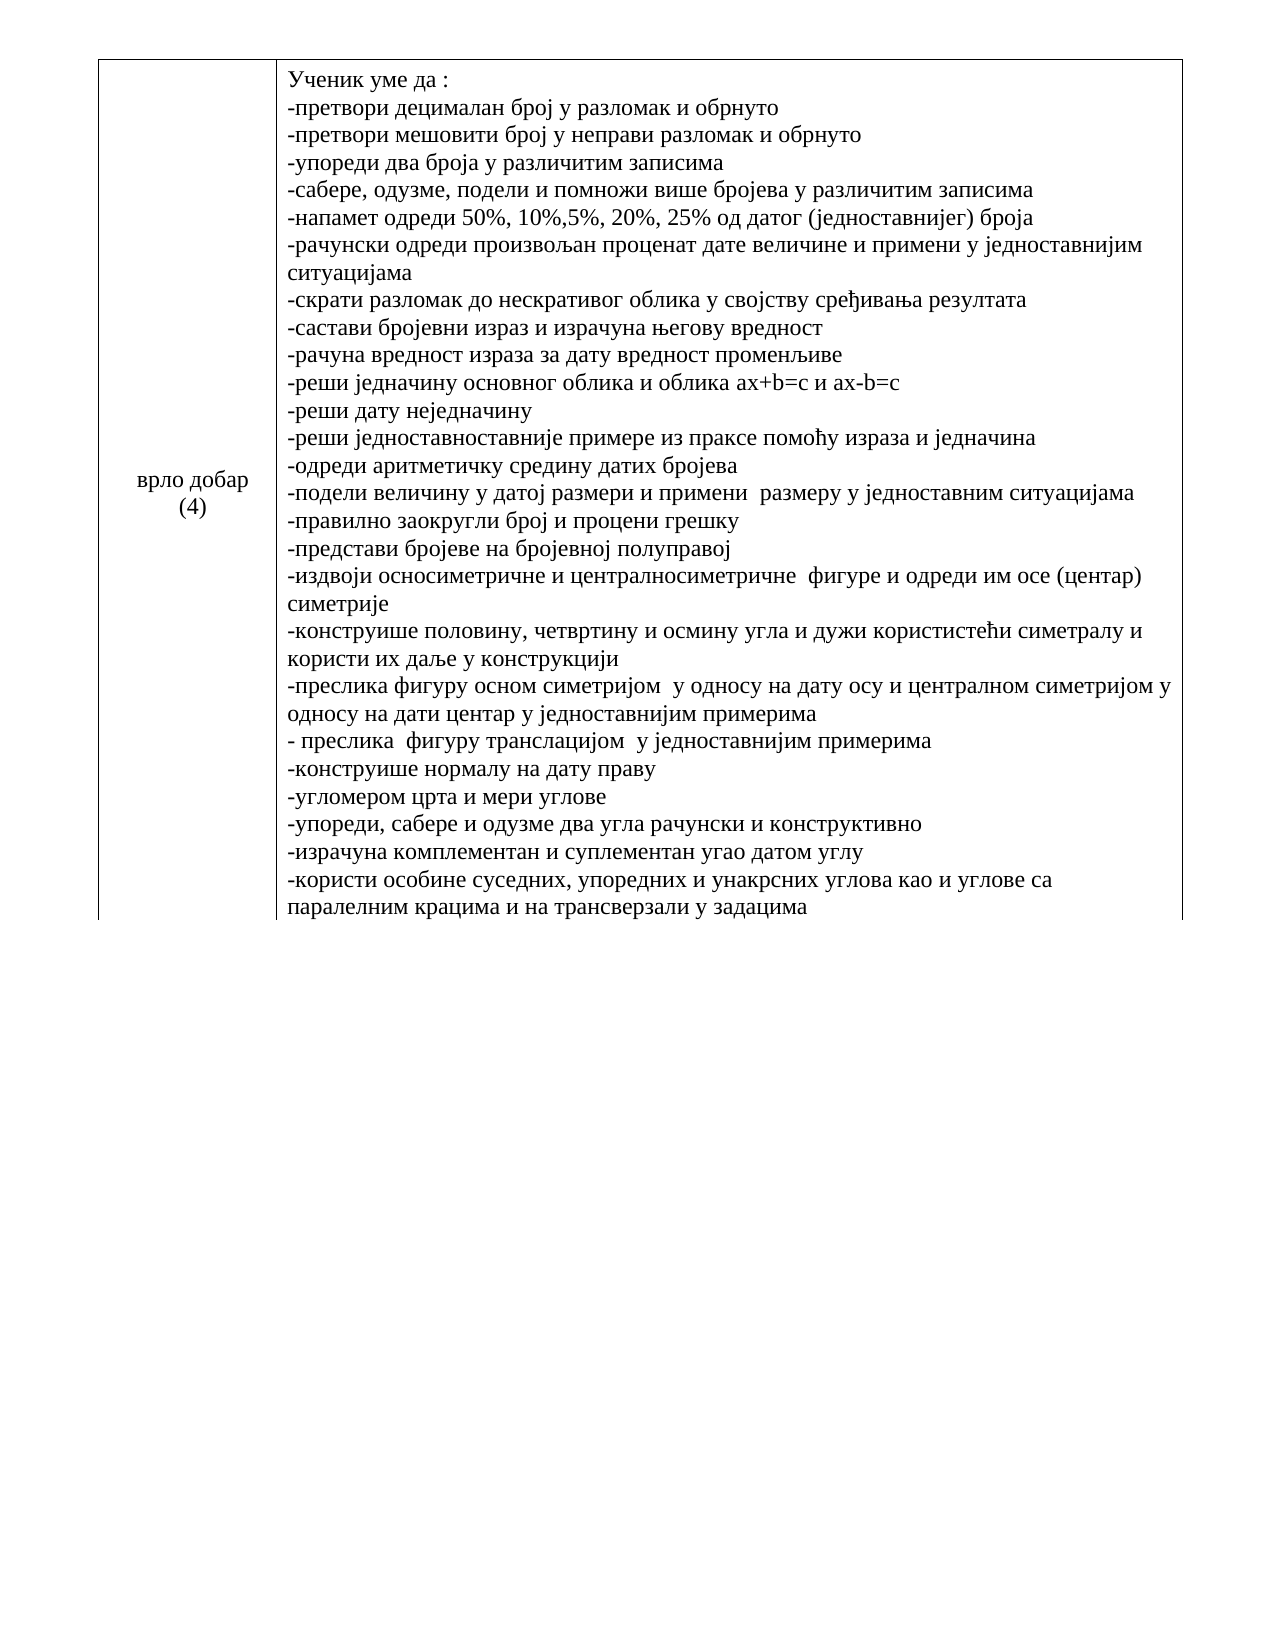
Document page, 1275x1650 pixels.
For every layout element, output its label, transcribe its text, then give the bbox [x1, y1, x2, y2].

table_cell Ученик уме да : -претвори децималан број у разломак и обрнуто -претвори мешовити број у неправи разломак и обрнуто -упореди два броја у различитим записима -сабере, одузме, подели и помножи више бројева у различитим записима -напамет одреди 50%, 10%,5%, 20%, 25% од датог (једноставнијег) броја -рачунски одреди произвољан проценат дате величине и примени у једноставнијим ситуацијама -скрати разломак до нескративог облика у својству сређивања резултата -састави бројевни израз и израчуна његову вредност -рачуна вредност израза за дату вредност променљиве -реши једначину основног облика и облика ax+b=c и ax-b=c -реши дату неједначину -реши једноставноставније примере из праксе помоћу израза и једначина -одреди аритметичку средину датих бројева -подели величину у датој размери и примени размеру у једноставним ситуацијама -правилно заокругли број и процени грешку -представи бројеве на бројевној полуправој -издвоји осносиметричне и централносиметричне фигуре и одреди им осе (центар) симетрије -конструише половину, четвртину и осмину угла и дужи користистећи симетралу и користи их даље у конструкцији -преслика фигуру осном симетријом у односу на дату осу и централном симетријом у односу на дати центар у једноставнијим примерима - преслика фигуру транслацијом у једноставнијим примерима -конструише нормалу на дату праву -угломером црта и мери углове -упореди, сабере и одузме два угла рачунски и конструктивно -израчуна комплементан и суплементан угао датом углу -користи особине суседних, упоредних и унакрсних углова као и углове са паралелним крацима и на трансверзали у задацима [277, 60, 1182, 920]
table_cell врло добар (4) [99, 60, 276, 920]
